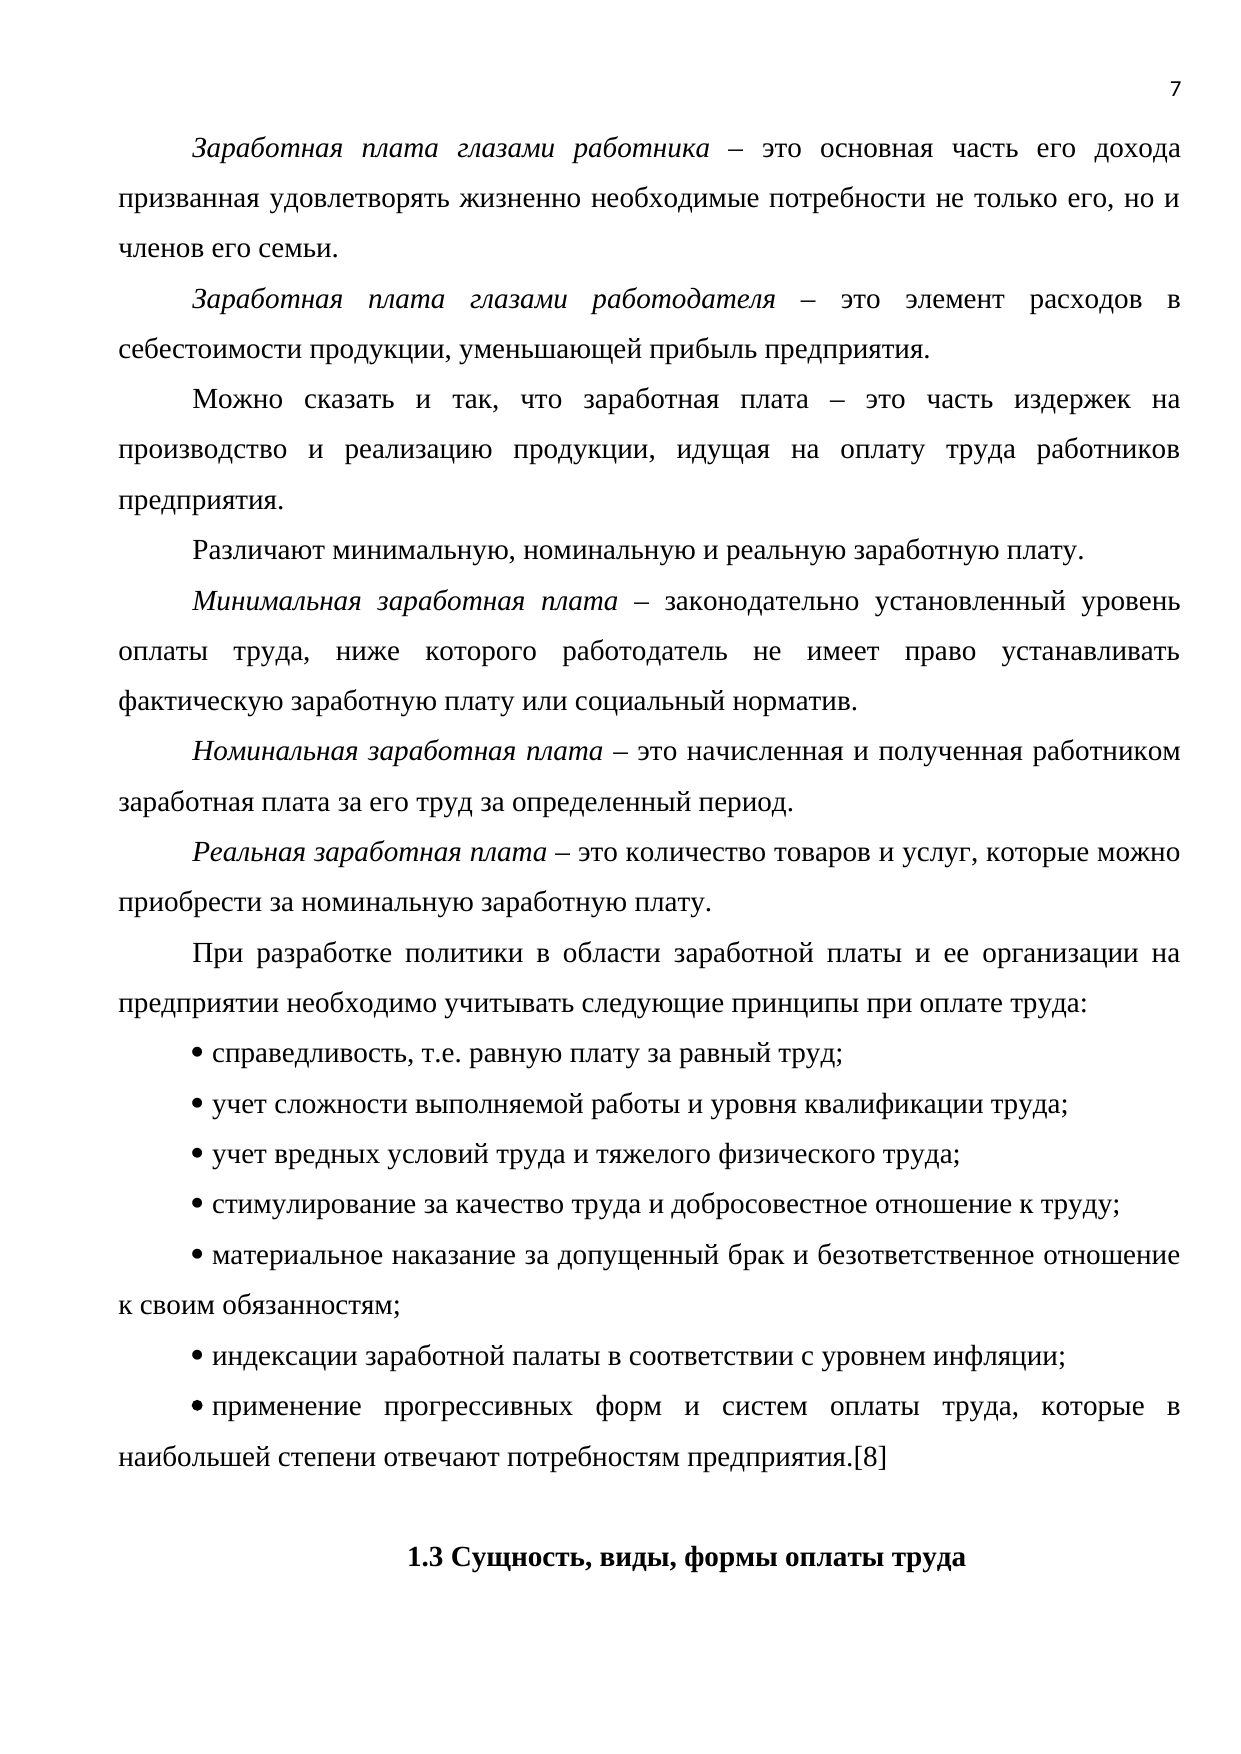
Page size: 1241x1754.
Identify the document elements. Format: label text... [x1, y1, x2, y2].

list материальное наказание за допущенный брак и безответственное отношение к своим обязанностям; [118, 1237, 1181, 1321]
text Можно сказать и так, что заработная плата – это часть издержек на производство и реализацию продукции, идущая на оплату труда работников предприятия. [118, 381, 1181, 516]
list стимулирование за качество труда и добросовестное отношение к труду; [118, 1187, 1181, 1220]
text Заработная плата глазами работника – это основная часть его дохода призванная удовлетворять жизненно необходимые потребности не только его, но и членов его семьи. [118, 130, 1181, 264]
text Реальная заработная плата – это количество товаров и услуг, которые можно приобрести за номинальную заработную плату. [118, 834, 1181, 918]
list справедливость, т.е. равную плату за равный труд; [118, 1035, 1181, 1069]
text Заработная плата глазами работодателя – это элемент расходов в себестоимости продукции, уменьшающей прибыль предприятия. [118, 281, 1181, 364]
list индексации заработной палаты в соответствии с уровнем инфляции; [118, 1338, 1181, 1371]
text Различают минимальную, номинальную и реальную заработную плату. [118, 532, 1181, 566]
text Номинальная заработная плата – это начисленная и полученная работником заработная плата за его труд за определенный период. [118, 733, 1181, 817]
text Минимальная заработная плата – законодательно установленный уровень оплаты труда, ниже которого работодатель не имеет право устанавливать фактическую заработную плату или социальный норматив. [118, 583, 1181, 717]
text 1.3 Сущность, виды, формы оплаты труда [118, 1539, 1181, 1573]
list применение прогрессивных форм и систем оплаты труда, которые в наибольшей степени отвечают потребностям предприятия.[8] [118, 1388, 1181, 1472]
text При разработке политики в области заработной платы и ее организации на предприятии необходимо учитывать следующие принципы при оплате труда: [118, 935, 1181, 1019]
list учет вредных условий труда и тяжелого физического труда; [118, 1136, 1181, 1170]
list учет сложности выполняемой работы и уровня квалификации труда; [118, 1086, 1181, 1119]
